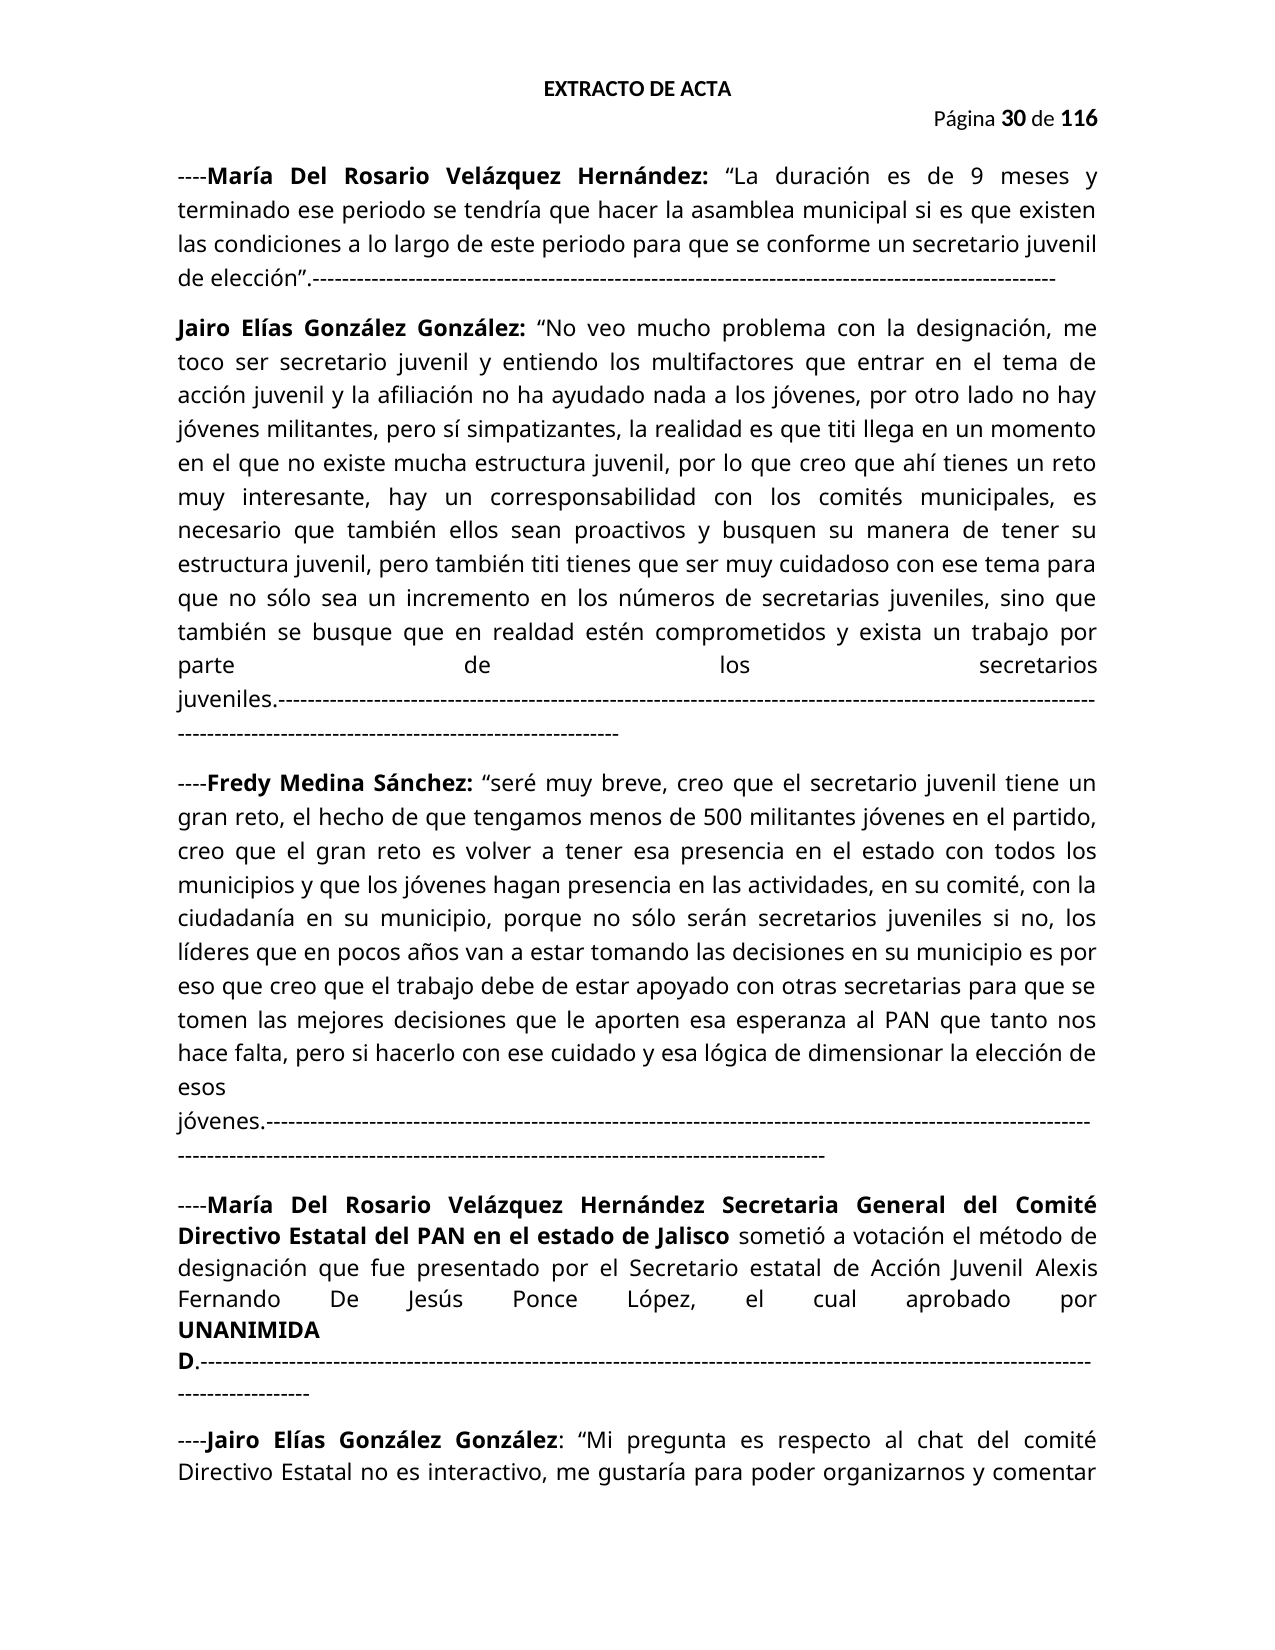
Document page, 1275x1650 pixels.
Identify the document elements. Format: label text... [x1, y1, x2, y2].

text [177, 1424, 1098, 1487]
text ----Fredy Medina Sánchez: “seré muy breve, creo que el secretario juvenil tiene un gran reto, el hecho de que tengamos menos de 500 militantes jóvenes en el partido, creo que el gran reto es volver a tener esa presencia en el estado con todos los municipios y que los jóvenes hagan presencia en las actividades, en su comité, con la ciudadanía en su municipio, porque no sólo serán secretarios juveniles si no, los líderes que en pocos años van a estar tomando las decisiones en su municipio es por eso que creo que el trabajo debe de estar apoyado con otras secretarias para que se tomen las mejores decisiones que le aporten esa esperanza al PAN que tanto nos hace falta, pero si hacerlo con ese cuidado y esa lógica de dimensionar la elección de esos jóvenes.-------------------------------------------------------------------------------------------------------------------------------------------------------------------------------------------------------- [177, 767, 1098, 1170]
text ----María Del Rosario Velázquez Hernández: “La duración es de 9 meses y terminado ese periodo se tendría que hacer la asamblea municipal si es que existen las condiciones a lo largo de este periodo para que se conforme un secretario juvenil de elección”.----------------------------------------------------------------------------------------------------- [177, 160, 1098, 293]
text ----María Del Rosario Velázquez Hernández Secretaria General del Comité Directivo Estatal del PAN en el estado de Jalisco sometió a votación el método de designación que fue presentado por el Secretario estatal de Acción Juvenil Alexis Fernando De Jesús Ponce López, el cual aprobado por UNANIMIDAD.------------------------------------------------------------------------------------------------------------------------------------------- [177, 1189, 1098, 1408]
text Jairo Elías González González: “No veo mucho problema con la designación, me toco ser secretario juvenil y entiendo los multifactores que entrar en el tema de acción juvenil y la afiliación no ha ayudado nada a los jóvenes, por otro lado no hay jóvenes militantes, pero sí simpatizantes, la realidad es que titi llega en un momento en el que no existe mucha estructura juvenil, por lo que creo que ahí tienes un reto muy interesante, hay un corresponsabilidad con los comités municipales, es necesario que también ellos sean proactivos y busquen su manera de tener su estructura juvenil, pero también titi tienes que ser muy cuidadoso con ese tema para que no sólo sea un incremento en los números de secretarias juveniles, sino que también se busque que en realdad estén comprometidos y exista un trabajo por parte de los secretarios juveniles.--------------------------------------------------------------------------------------------------------------------------------------------------------------------------- [177, 312, 1098, 748]
